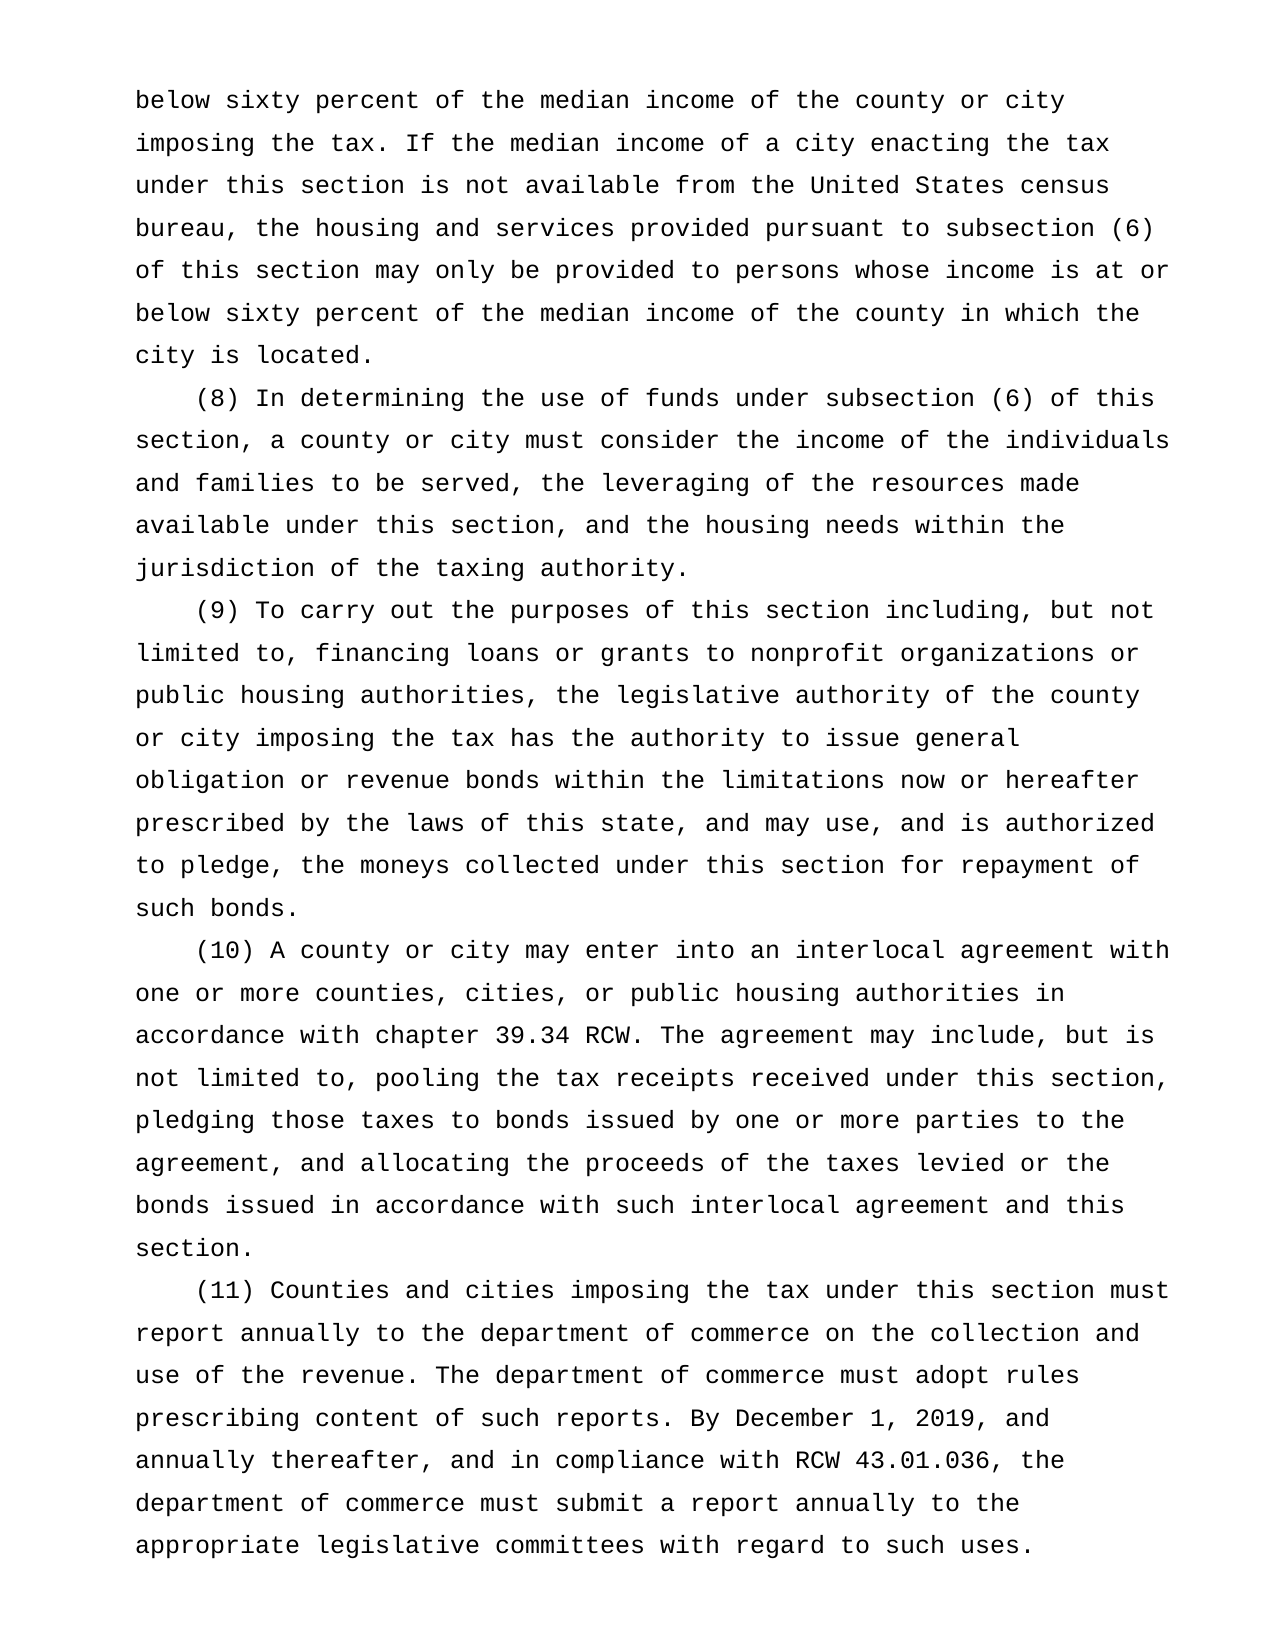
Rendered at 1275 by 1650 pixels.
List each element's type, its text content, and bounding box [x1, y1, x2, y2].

text (10) A county or city may enter into an interlocal agreement with one or more counties, cities, or public housing authorities in accordance with chapter 39.34 RCW. The agreement may include, but is not limited to, pooling the tax receipts received under this section, pledging those taxes to bonds issued by one or more parties to the agreement, and allocating the proceeds of the taxes levied or the bonds issued in accordance with such interlocal agreement and this section. [135, 925, 1170, 1265]
text (8) In determining the use of funds under subsection (6) of this section, a county or city must consider the income of the individuals and families to be served, the leveraging of the resources made available under this section, and the housing needs within the jurisdiction of the taxing authority. [135, 372, 1170, 585]
text (9) To carry out the purposes of this section including, but not limited to, financing loans or grants to nonprofit organizations or public housing authorities, the legislative authority of the county or city imposing the tax has the authority to issue general obligation or revenue bonds within the limitations now or hereafter prescribed by the laws of this state, and may use, and is authorized to pledge, the moneys collected under this section for repayment of such bonds. [135, 585, 1170, 925]
text (11) Counties and cities imposing the tax under this section must report annually to the department of commerce on the collection and use of the revenue. The department of commerce must adopt rules prescribing content of such reports. By December 1, 2019, and annually thereafter, and in compliance with RCW 43.01.036, the department of commerce must submit a report annually to the appropriate legislative committees with regard to such uses. [135, 1265, 1170, 1562]
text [135, 75, 1170, 372]
